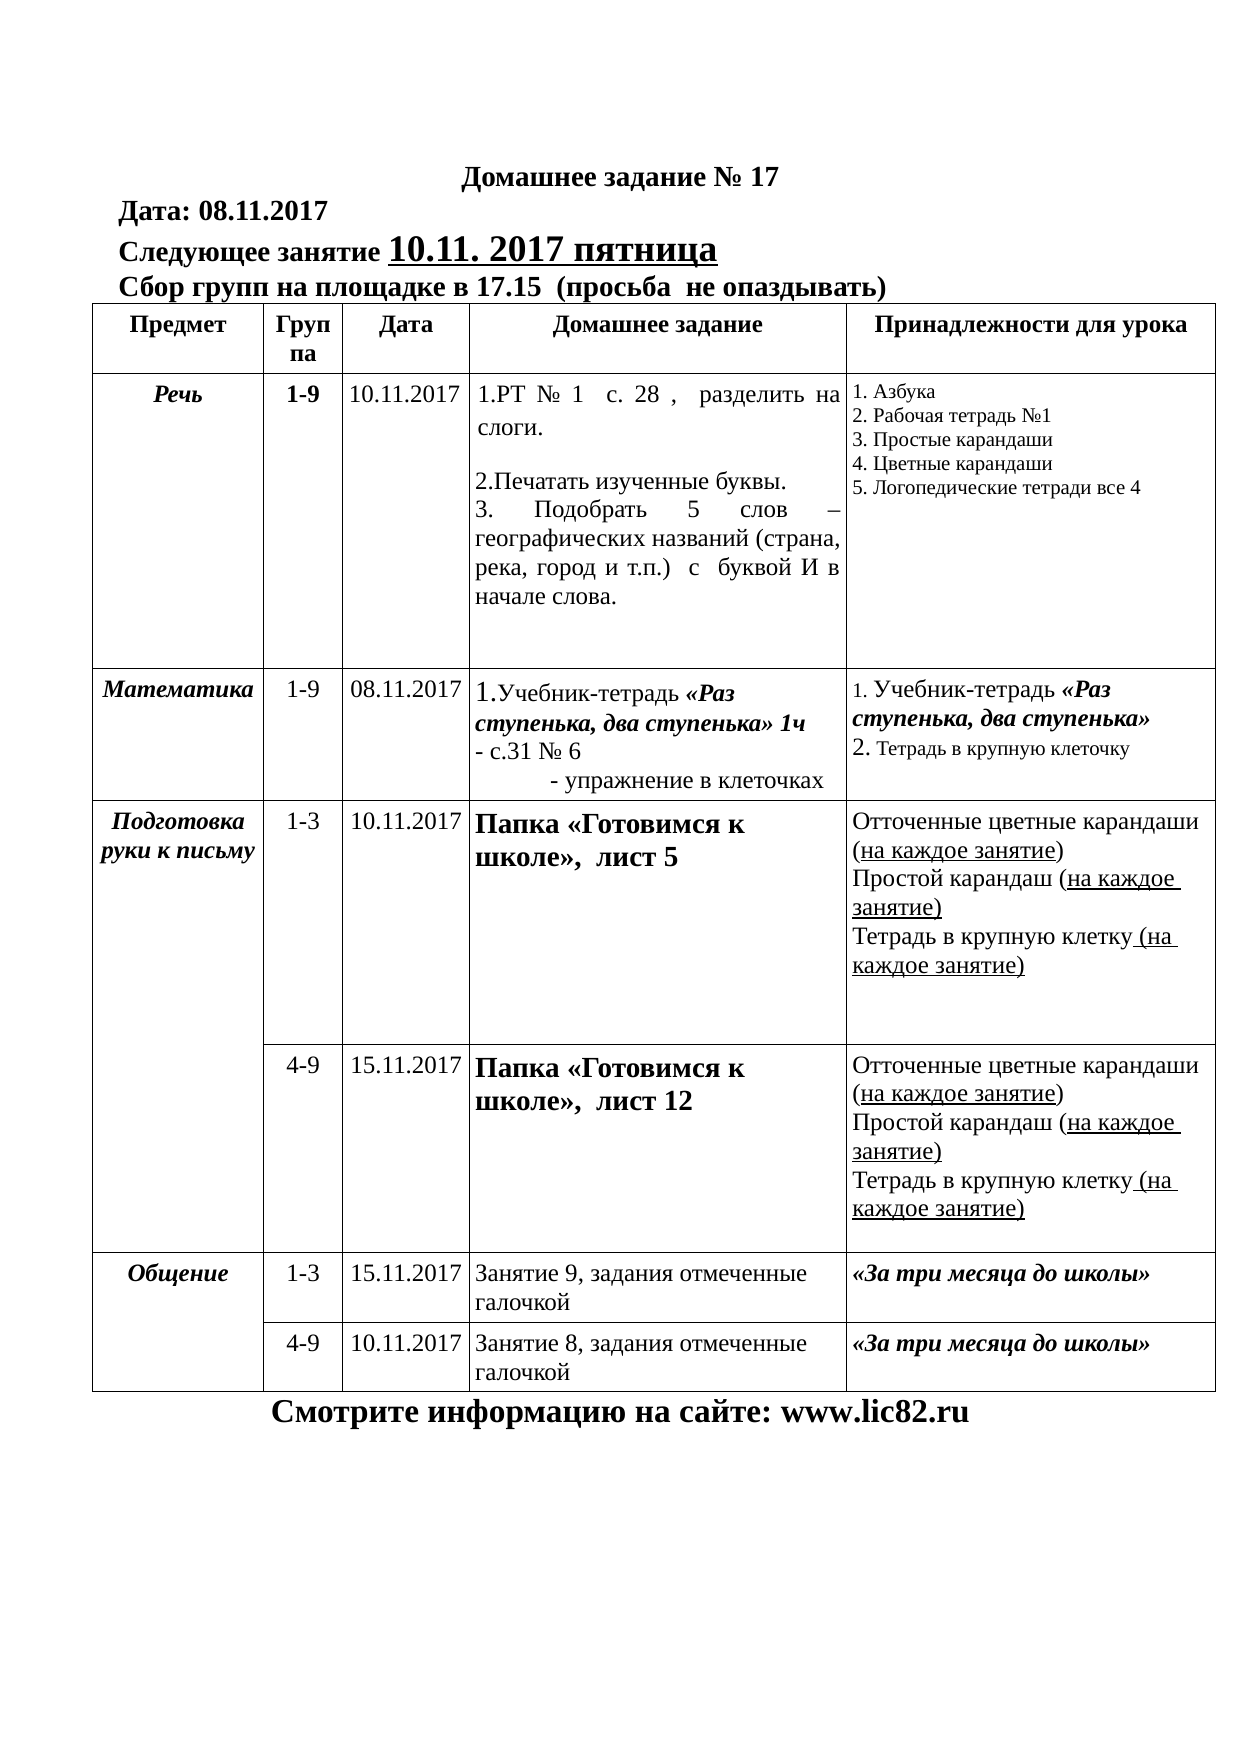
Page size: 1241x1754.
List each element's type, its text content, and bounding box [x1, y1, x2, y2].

text Дата: 08.11.2017 [118, 193, 1122, 226]
table_cell 1.Учебник-тетрадь «Раз ступенька, два ступенька» 1ч - с.31 № 6 - упражнение в клеточках [470, 669, 846, 800]
table_cell Папка «Готовимся к школе», лист 12 [470, 1045, 846, 1252]
table_cell 4-9 [264, 1323, 342, 1391]
table_header Дата [343, 304, 469, 373]
table_cell 10.11.2017 [343, 801, 469, 1043]
table_cell «За три месяца до школы» [847, 1253, 1215, 1322]
table_cell Занятие 9, задания отмеченные галочкой [470, 1253, 846, 1322]
table_cell Подготовка руки к письму [93, 801, 263, 1252]
table_cell Папка «Готовимся к школе», лист 5 [470, 801, 846, 1043]
table_header Домашнее задание [470, 304, 846, 373]
table_cell 1.РТ № 1 с. 28 , разделить на слоги. 2.Печатать изученные буквы. 3. Подобрать 5 слов –географических названий (страна, река, город и т.п.) с буквой И в начале слова. [470, 374, 846, 668]
table_cell Математика [93, 669, 263, 800]
table_cell 15.11.2017 [343, 1253, 469, 1322]
table_cell 1. Учебник-тетрадь «Раз ступенька, два ступенька» 2. Тетрадь в крупную клеточку [847, 669, 1215, 800]
table_cell Занятие 8, задания отмеченные галочкой [470, 1323, 846, 1391]
table_cell 15.11.2017 [343, 1045, 469, 1252]
text Домашнее задание № 17 [118, 159, 1122, 193]
table_cell 1-3 [264, 1253, 342, 1322]
table_cell Отточенные цветные карандаши (на каждое занятие) Простой карандаш (на каждое занятие) Тетрадь в крупную клетку (на каждое занятие) [847, 801, 1215, 1043]
table_cell «За три месяца до школы» [847, 1323, 1215, 1391]
table_header Предмет [93, 304, 263, 373]
table_cell 1-9 [264, 374, 342, 668]
table_cell 1-9 [264, 669, 342, 800]
table_cell 4-9 [264, 1045, 342, 1252]
table_cell Общение [93, 1253, 263, 1391]
table_cell 10.11.2017 [343, 374, 469, 668]
table_cell 10.11.2017 [343, 1323, 469, 1391]
text Следующее занятие 10.11. 2017 пятница [118, 226, 1122, 269]
table_cell Речь [93, 374, 263, 668]
table_cell 1-3 [264, 801, 342, 1043]
table_header Принадлежности для урока [847, 304, 1215, 373]
table_cell 08.11.2017 [343, 669, 469, 800]
text Смотрите информацию на сайте: www.lic82.ru [118, 1392, 1122, 1430]
table_cell 1. Азбука 2. Рабочая тетрадь №1 3. Простые карандаши 4. Цветные карандаши 5. Логопедические тетради все 4 [847, 374, 1215, 668]
text Сбор групп на площадке в 17.15 (просьба не опаздывать) [118, 269, 1122, 303]
table_cell Отточенные цветные карандаши (на каждое занятие) Простой карандаш (на каждое занятие) Тетрадь в крупную клетку (на каждое занятие) [847, 1045, 1215, 1252]
table_header Группа [264, 304, 342, 373]
